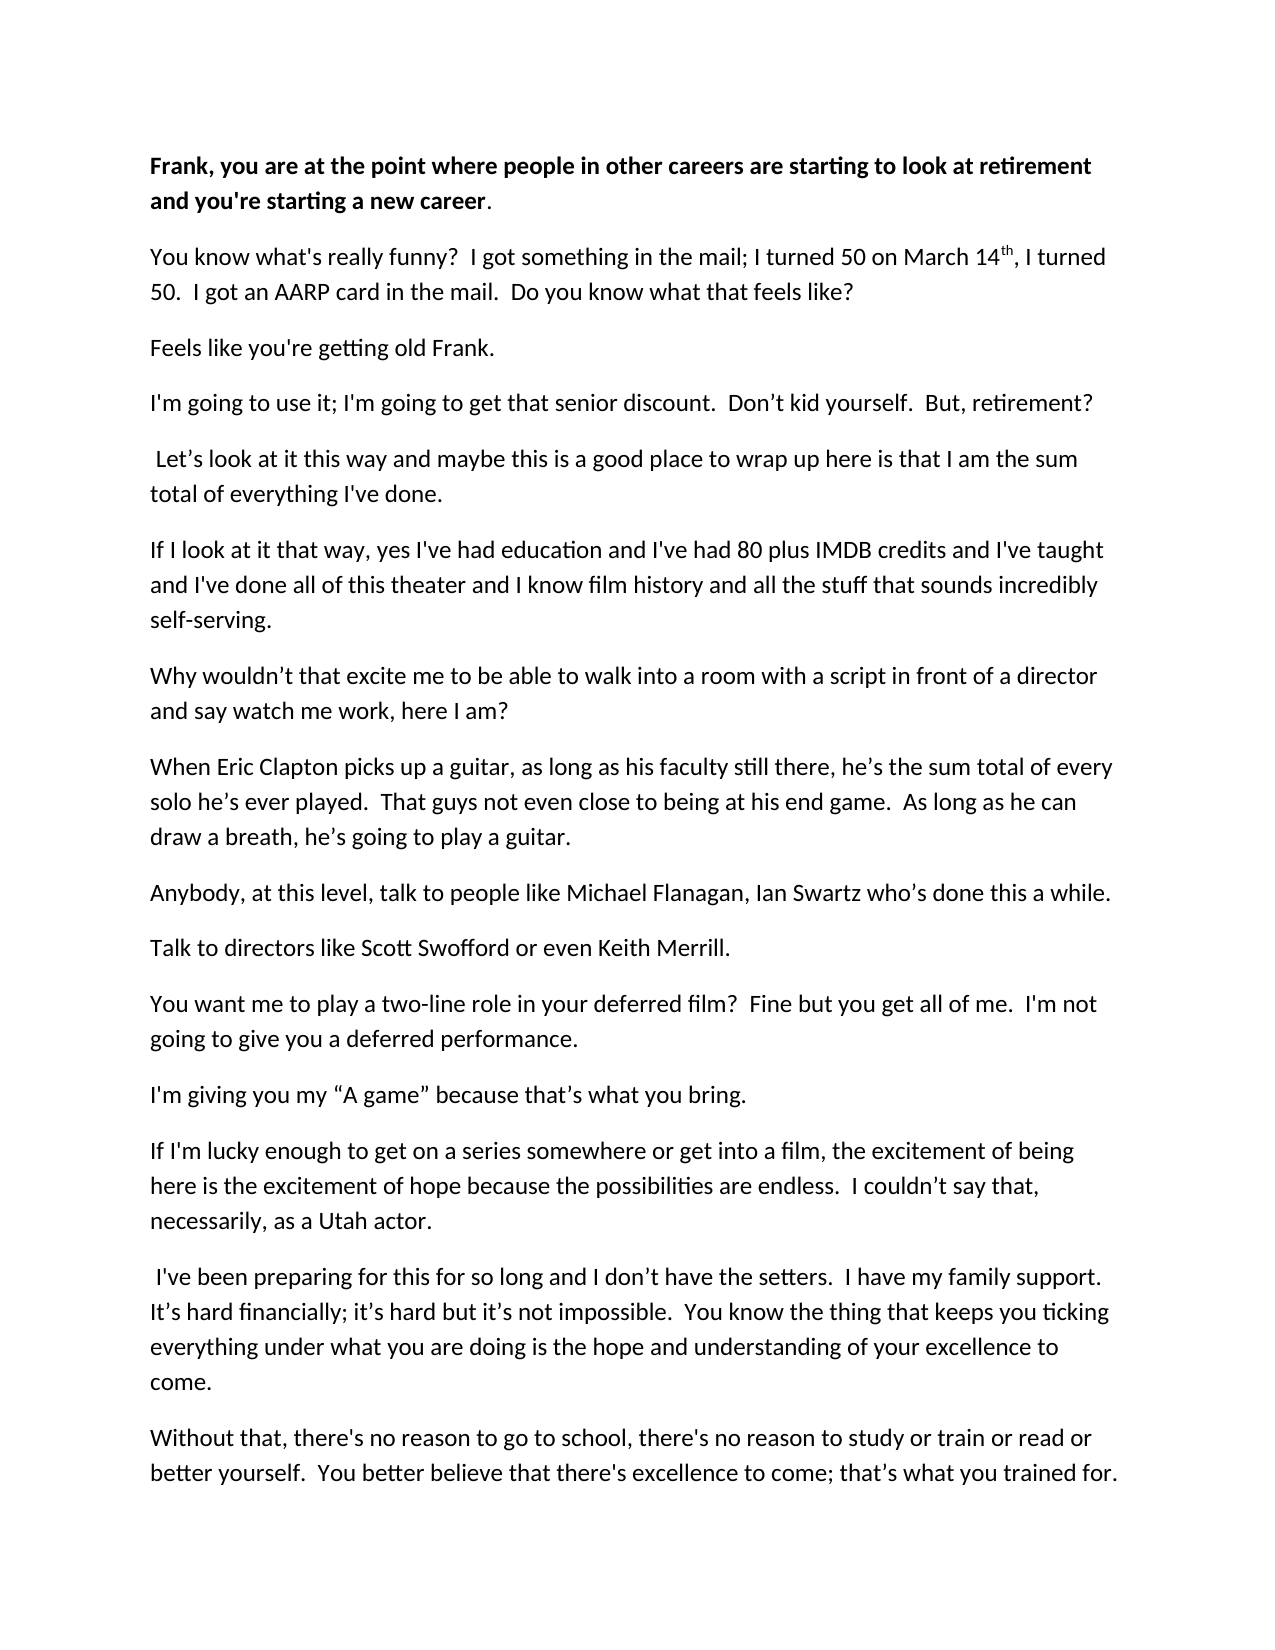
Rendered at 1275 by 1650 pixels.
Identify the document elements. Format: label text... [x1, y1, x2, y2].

text If I'm lucky enough to get on a series somewhere or get into a film, the excitement of being here is the excitement of hope because the possibilities are endless. I couldn’t say that, necessarily, as a Utah actor. [150, 1135, 1125, 1236]
text When Eric Clapton picks up a guitar, as long as his faculty still there, he’s the sum total of every solo he’s ever played. That guys not even close to being at his end game. As long as he can draw a breath, he’s going to play a guitar. [150, 751, 1125, 851]
text You know what's really funny? I got something in the mail; I turned 50 on March 14th, I turned 50. I got an AARP card in the mail. Do you know what that feels like? [150, 241, 1125, 306]
text You want me to play a two-line role in your deferred film? Fine but you get all of me. I'm not going to give you a deferred performance. [150, 988, 1125, 1054]
text I'm giving you my “A game” because that’s what you bring. [150, 1079, 1125, 1110]
text Why wouldn’t that excite me to be able to walk into a room with a script in front of a director and say watch me work, here I am? [150, 660, 1125, 726]
text Let’s look at it this way and maybe this is a good place to wrap up here is that I am the sum total of everything I've done. [150, 443, 1125, 509]
text Anybody, at this level, talk to people like Michael Flanagan, Ian Swartz who’s done this a while. [150, 877, 1125, 907]
text If I look at it that way, yes I've had education and I've had 80 plus IMDB credits and I've taught and I've done all of this theater and I know film history and all the stuff that sounds incredibly self-serving. [150, 534, 1125, 635]
text I'm going to use it; I'm going to get that senior discount. Don’t kid yourself. But, retirement? [150, 387, 1125, 418]
text Talk to directors like Scott Swofford or even Keith Merrill. [150, 932, 1125, 963]
text Feels like you're getting old Frank. [150, 332, 1125, 362]
text I've been preparing for this for so long and I don’t have the setters. I have my family support. It’s hard financially; it’s hard but it’s not impossible. You know the thing that keeps you ticking everything under what you are doing is the hope and understanding of your excellence to come. [150, 1261, 1125, 1396]
text Without that, there's no reason to go to school, there's no reason to study or train or read or better yourself. You better believe that there's excellence to come; that’s what you trained for. [150, 1422, 1125, 1487]
text Frank, you are at the point where people in other careers are starting to look at retirement and you're starting a new career. [150, 150, 1125, 216]
